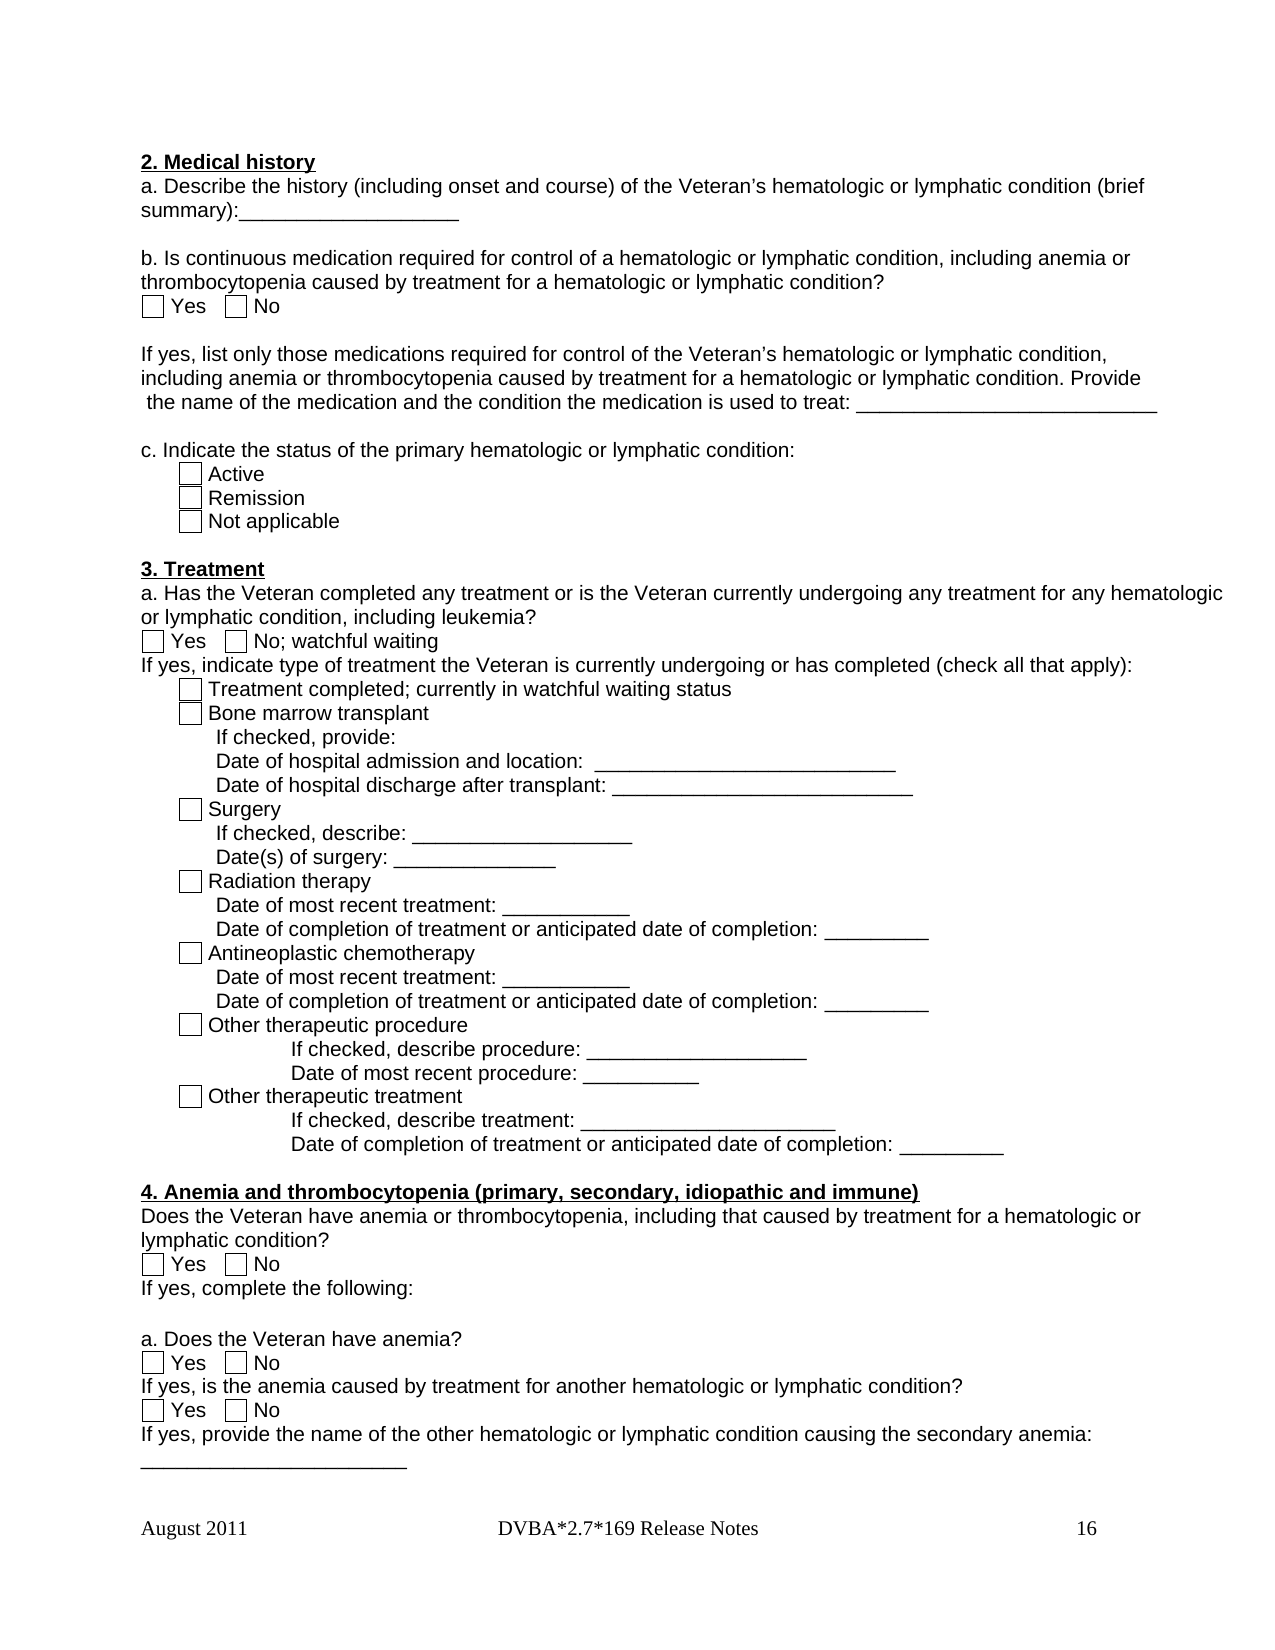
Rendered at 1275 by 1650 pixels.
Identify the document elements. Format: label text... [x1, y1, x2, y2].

text Date of completion of treatment or anticipated date of completion: _________ [178, 988, 1275, 1012]
text Date of completion of treatment or anticipated date of completion: _________ [178, 1132, 1275, 1156]
text Other therapeutic procedure [178, 1012, 1275, 1036]
text If yes, list only those medications required for control of the Veteran’s hematologic or lymphatic condition, [141, 342, 1275, 366]
text Yes No [141, 1252, 1275, 1276]
text If checked, describe: ___________________ [178, 821, 1275, 845]
text If checked, describe procedure: ___________________ [178, 1036, 1275, 1060]
text b. Is continuous medication required for control of a hematologic or lymphatic condition, including anemia or thrombocytopenia caused by treatment for a hematologic or lymphatic condition? [141, 246, 1275, 294]
text Remission [178, 485, 1275, 509]
text Date of hospital discharge after transplant: __________________________ [178, 773, 1275, 797]
text 4. Anemia and thrombocytopenia (primary, secondary, idiopathic and immune) [141, 1180, 1275, 1204]
text Date of hospital admission and location: __________________________ [178, 749, 1275, 773]
text If yes, is the anemia caused by treatment for another hematologic or lymphatic condition? [141, 1374, 1275, 1398]
text a. Does the Veteran have anemia? [141, 1326, 1275, 1350]
text Date(s) of surgery: ______________ [178, 845, 1275, 869]
text 2. Medical history [141, 150, 1275, 174]
text If checked, describe treatment: ______________________ [178, 1108, 1275, 1132]
text Antineoplastic chemotherapy [178, 941, 1275, 964]
text Yes No [141, 294, 1275, 318]
text If yes, complete the following: [141, 1276, 1275, 1300]
text Yes No [141, 1398, 1275, 1422]
text Date of most recent treatment: ___________ [178, 964, 1275, 988]
text If yes, provide the name of the other hematologic or lymphatic condition causing the secondary anemia: _______________________ [141, 1422, 1275, 1470]
text 3. Treatment [141, 557, 1275, 581]
text Yes No; watchful waiting [141, 629, 1275, 653]
text Date of most recent procedure: __________ [178, 1060, 1275, 1084]
text Does the Veteran have anemia or thrombocytopenia, including that caused by treatment for a hematologic or [141, 1204, 1275, 1228]
text Date of most recent treatment: ___________ [178, 893, 1275, 917]
text Radiation therapy [178, 869, 1275, 893]
text Yes No [141, 1350, 1275, 1374]
text Active [178, 461, 1275, 485]
text a. Describe the history (including onset and course) of the Veteran’s hematologic or lymphatic condition (brief summary):___________________ [141, 174, 1275, 222]
text c. Indicate the status of the primary hematologic or lymphatic condition: [141, 437, 1275, 461]
text Treatment completed; currently in watchful waiting status [178, 677, 1275, 701]
text a. Has the Veteran completed any treatment or is the Veteran currently undergoing any treatment for any hematologic [141, 581, 1275, 605]
text If checked, provide: [178, 725, 1275, 749]
text Bone marrow transplant [178, 701, 1275, 725]
text If yes, indicate type of treatment the Veteran is currently undergoing or has completed (check all that apply): [141, 653, 1275, 677]
text the name of the medication and the condition the medication is used to treat: __________________________ [141, 389, 1275, 413]
text or lymphatic condition, including leukemia? [141, 605, 1275, 629]
text including anemia or thrombocytopenia caused by treatment for a hematologic or lymphatic condition. Provide [141, 366, 1275, 389]
text Other therapeutic treatment [178, 1084, 1275, 1108]
text Date of completion of treatment or anticipated date of completion: _________ [178, 917, 1275, 941]
text lymphatic condition? [141, 1228, 1275, 1252]
text Surgery [178, 797, 1275, 821]
text Not applicable [178, 509, 1275, 533]
